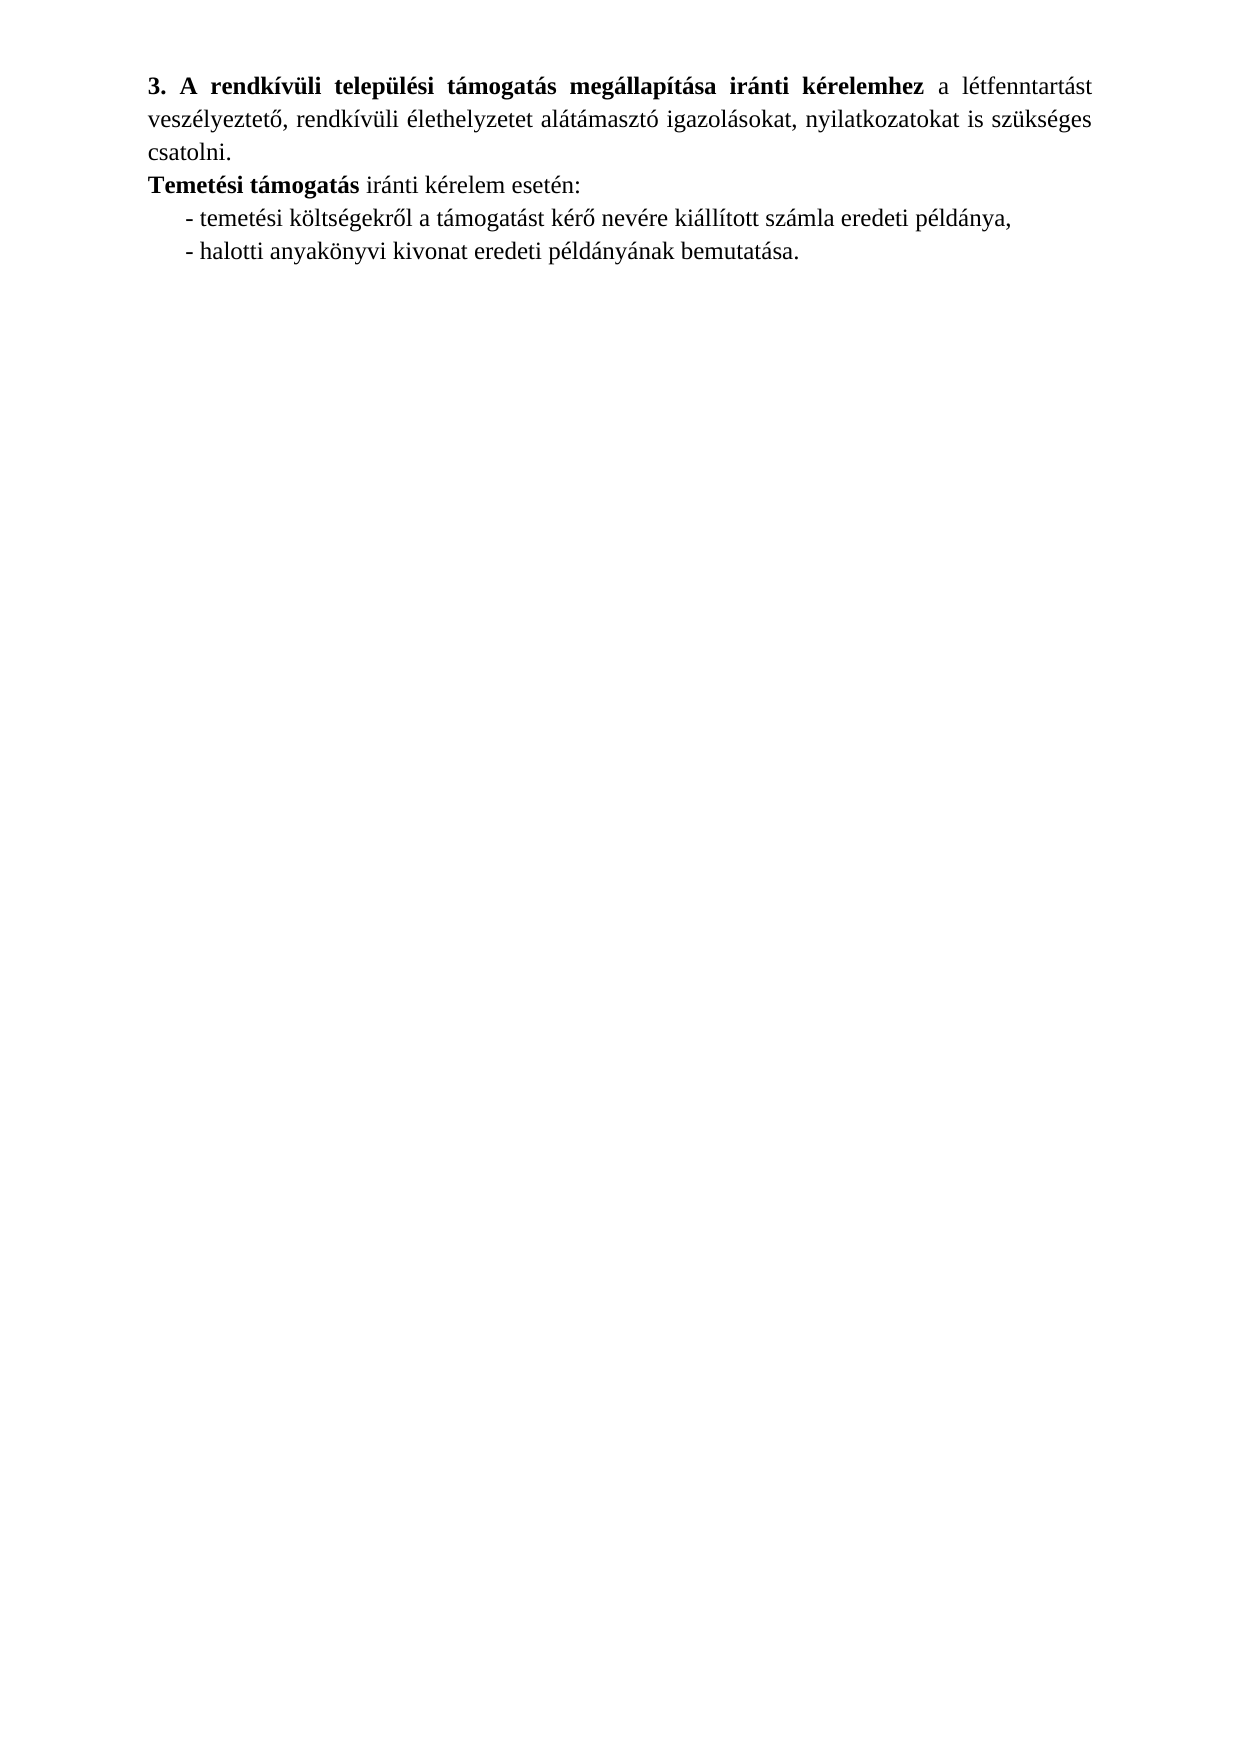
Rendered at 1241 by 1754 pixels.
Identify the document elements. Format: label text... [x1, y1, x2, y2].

list rendkívüli települési támogatás megállapítása iránti kérelemhez a létfenntartást veszélyeztető, rendkívüli élethelyzetet alátámasztó igazolásokat, nyilatkozatokat is szükséges csatolni. [148, 71, 1092, 166]
list Temetési támogatás iránti kérelem esetén: [148, 170, 1092, 199]
list - halotti anyakönyvi kivonat eredeti példányának bemutatása. [185, 236, 1092, 265]
list - temetési költségekről a támogatást kérő nevére kiállított számla eredeti példánya, [185, 203, 1092, 232]
